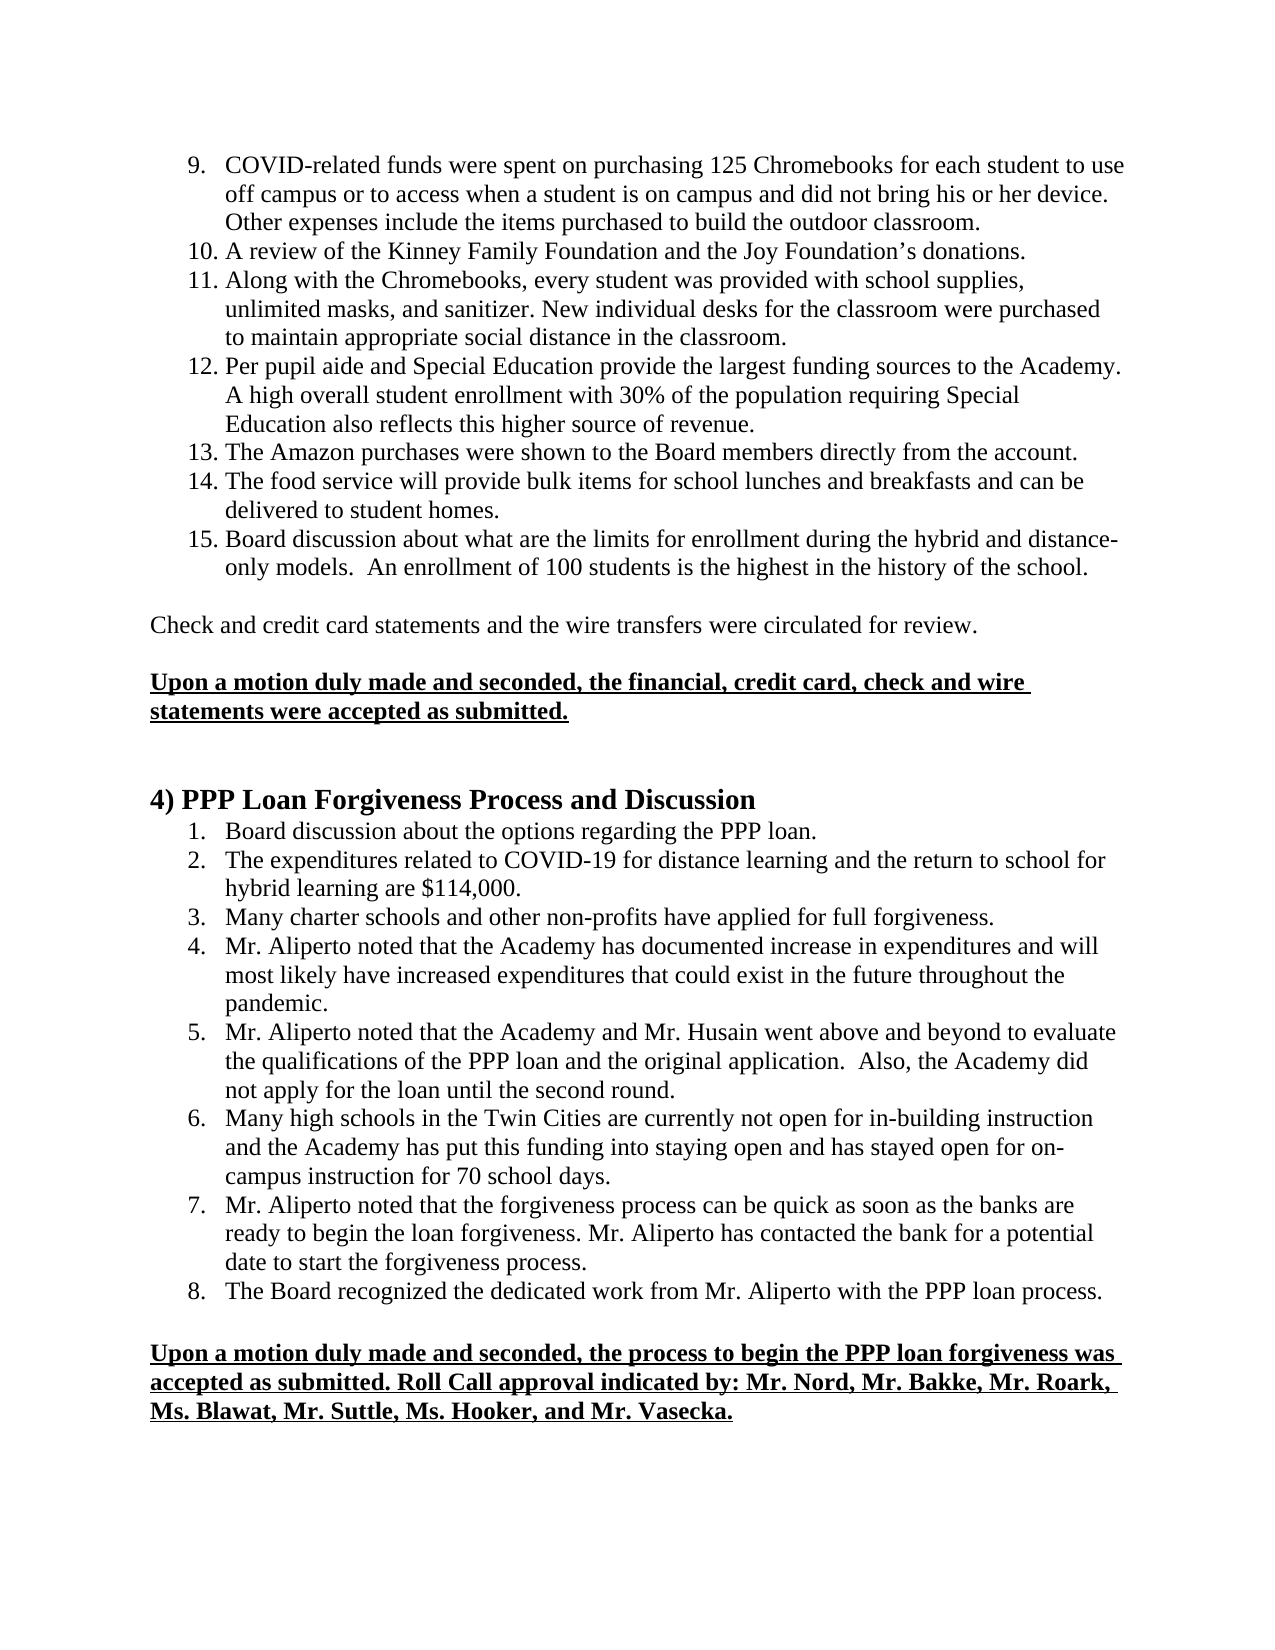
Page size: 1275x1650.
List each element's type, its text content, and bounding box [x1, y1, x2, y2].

list Mr. Aliperto noted that the forgiveness process can be quick as soon as the banks are ready to begin the loan forgiveness. Mr. Aliperto has contacted the bank for a potential date to start the forgiveness process. [187, 1190, 1125, 1276]
list Board discussion about what are the limits for enrollment during the hybrid and distance-only models. An enrollment of 100 students is the highest in the history of the school. [187, 524, 1125, 581]
text Check and credit card statements and the wire transfers were circulated for review. [150, 610, 1125, 639]
list The expenditures related to COVID-19 for distance learning and the return to school for hybrid learning are $114,000. [187, 845, 1125, 902]
list A review of the Kinney Family Foundation and the Joy Foundation’s donations. [187, 236, 1125, 265]
list Mr. Aliperto noted that the Academy and Mr. Husain went above and beyond to evaluate the qualifications of the PPP loan and the original application. Also, the Academy did not apply for the loan until the second round. [187, 1017, 1125, 1103]
list Mr. Aliperto noted that the Academy has documented increase in expenditures and will most likely have increased expenditures that could exist in the future throughout the pandemic. [187, 931, 1125, 1017]
list Per pupil aide and Special Education provide the largest funding sources to the Academy. A high overall student enrollment with 30% of the population requiring Special Education also reflects this higher source of revenue. [187, 351, 1125, 437]
list Many high schools in the Twin Cities are currently not open for in-building instruction and the Academy has put this funding into staying open and has stayed open for on-campus instruction for 70 school days. [187, 1103, 1125, 1190]
list The Board recognized the dedicated work from Mr. Aliperto with the PPP loan process. [187, 1276, 1125, 1305]
list Board discussion about the options regarding the PPP loan. [187, 816, 1125, 845]
text Upon a motion duly made and seconded, the financial, credit card, check and wire statements were accepted as submitted. [150, 667, 1125, 725]
text Upon a motion duly made and seconded, the process to begin the PPP loan forgiveness was accepted as submitted. Roll Call approval indicated by: Mr. Nord, Mr. Bakke, Mr. Roark, Ms. Blawat, Mr. Suttle, Ms. Hooker, and Mr. Vasecka. [150, 1338, 1125, 1424]
list COVID-related funds were spent on purchasing 125 Chromebooks for each student to use off campus or to access when a student is on campus and did not bring his or her device. Other expenses include the items purchased to build the outdoor classroom. [187, 150, 1125, 236]
list The Amazon purchases were shown to the Board members directly from the account. [187, 437, 1125, 466]
list Many charter schools and other non-profits have applied for full forgiveness. [187, 902, 1125, 931]
list Along with the Chromebooks, every student was provided with school supplies, unlimited masks, and sanitizer. New individual desks for the classroom were purchased to maintain appropriate social distance in the classroom. [187, 265, 1125, 351]
text 4) PPP Loan Forgiveness Process and Discussion [150, 782, 1125, 816]
list The food service will provide bulk items for school lunches and breakfasts and can be delivered to student homes. [187, 466, 1125, 524]
